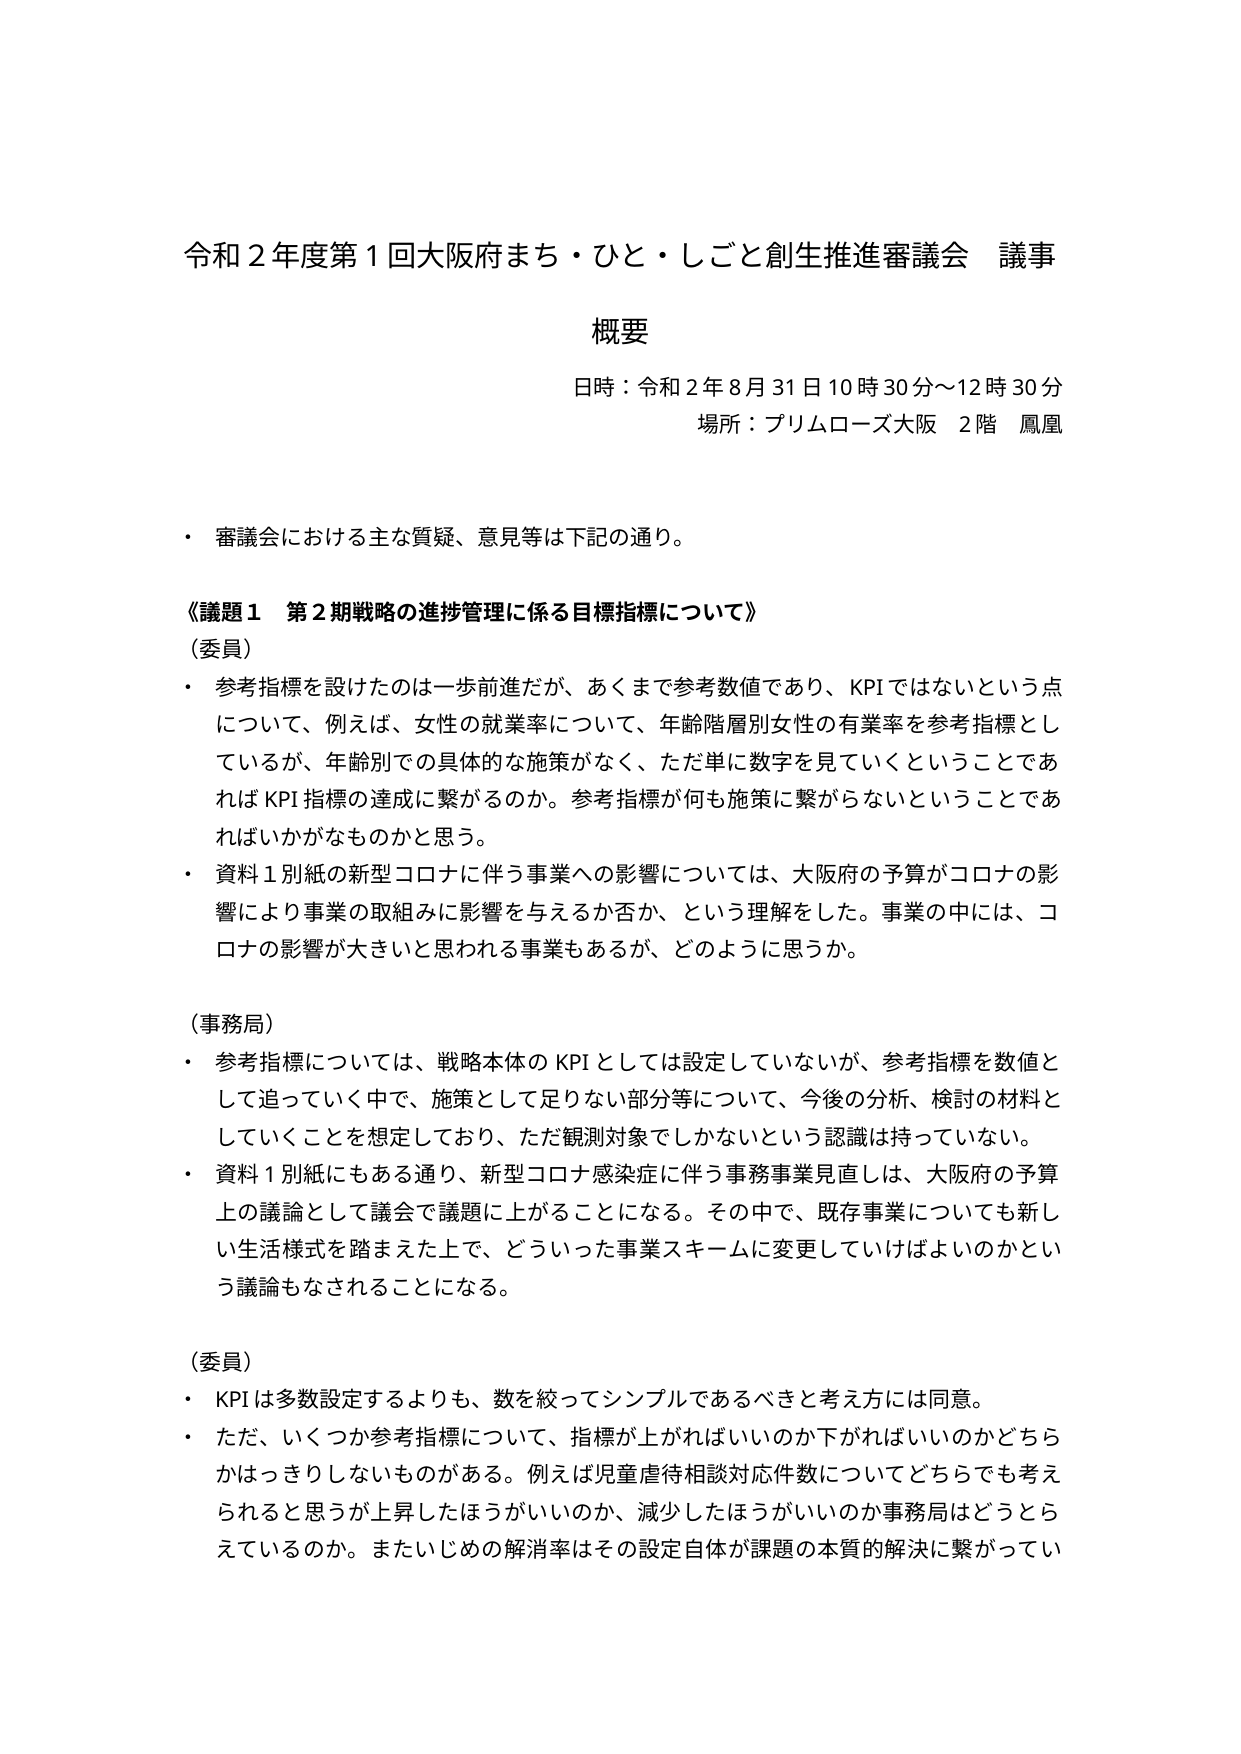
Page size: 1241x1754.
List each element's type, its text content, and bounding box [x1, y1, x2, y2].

text 場所：プリムローズ大阪 2階 鳳凰 [177, 404, 1063, 442]
text （委員） [177, 629, 1063, 667]
list 資料1別紙にもある通り、新型コロナ感染症に伴う事務事業見直しは、大阪府の予算上の議論として議会で議題に上がることになる。その中で、既存事業についても新しい生活様式を踏まえた上で、どういった事業スキームに変更していけばよいのかという議論もなされることになる。 [177, 1154, 1063, 1304]
list KPIは多数設定するよりも、数を絞ってシンプルであるべきと考え方には同意。 [177, 1379, 1063, 1417]
list 審議会における主な質疑、意見等は下記の通り。 [177, 517, 1063, 554]
list 資料１別紙の新型コロナに伴う事業への影響については、大阪府の予算がコロナの影響により事業の取組みに影響を与えるか否か、という理解をした。事業の中には、コロナの影響が大きいと思われる事業もあるが、どのように思うか。 [177, 854, 1063, 967]
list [177, 1417, 1063, 1567]
text （委員） [177, 1342, 1063, 1379]
text （事務局） [177, 1004, 1063, 1042]
text 《議題１ 第２期戦略の進捗管理に係る目標指標について》 [177, 592, 1063, 629]
list 参考指標を設けたのは一歩前進だが、あくまで参考数値であり、KPIではないという点について、例えば、女性の就業率について、年齢階層別女性の有業率を参考指標としているが、年齢別での具体的な施策がなく、ただ単に数字を見ていくということであればKPI指標の達成に繋がるのか。参考指標が何も施策に繋がらないということであればいかがなものかと思う。 [177, 667, 1063, 854]
text 日時：令和2年8月31日10時30分～12時30分 [177, 367, 1063, 404]
text 令和２年度第1回大阪府まち・ひと・しごと創生推進審議会 議事概要 [177, 217, 1063, 367]
list 参考指標については、戦略本体のKPIとしては設定していないが、参考指標を数値として追っていく中で、施策として足りない部分等について、今後の分析、検討の材料としていくことを想定しており、ただ観測対象でしかないという認識は持っていない。 [177, 1042, 1063, 1154]
